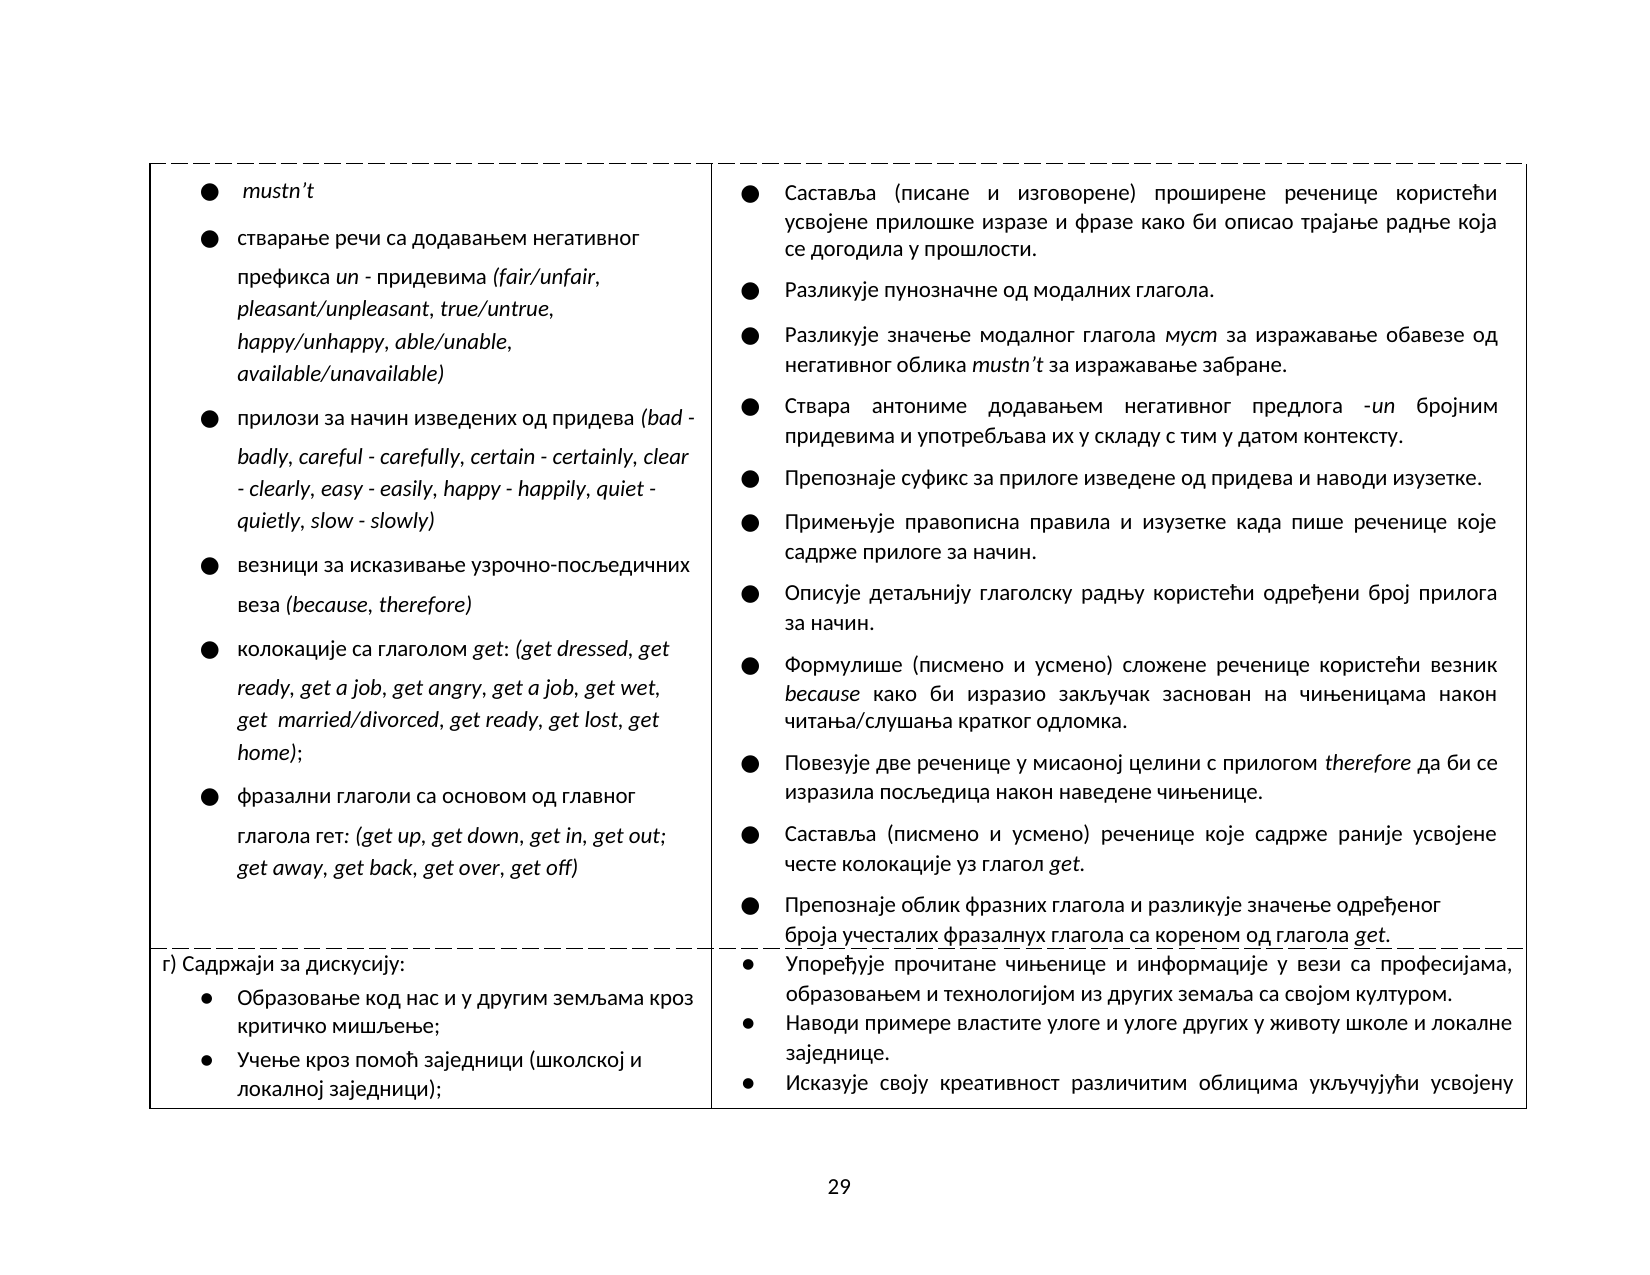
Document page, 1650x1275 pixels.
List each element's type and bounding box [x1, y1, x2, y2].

table_cell [712, 948, 1526, 1108]
table_cell [712, 163, 1526, 948]
table_cell [151, 948, 711, 1108]
table_cell [151, 163, 711, 948]
